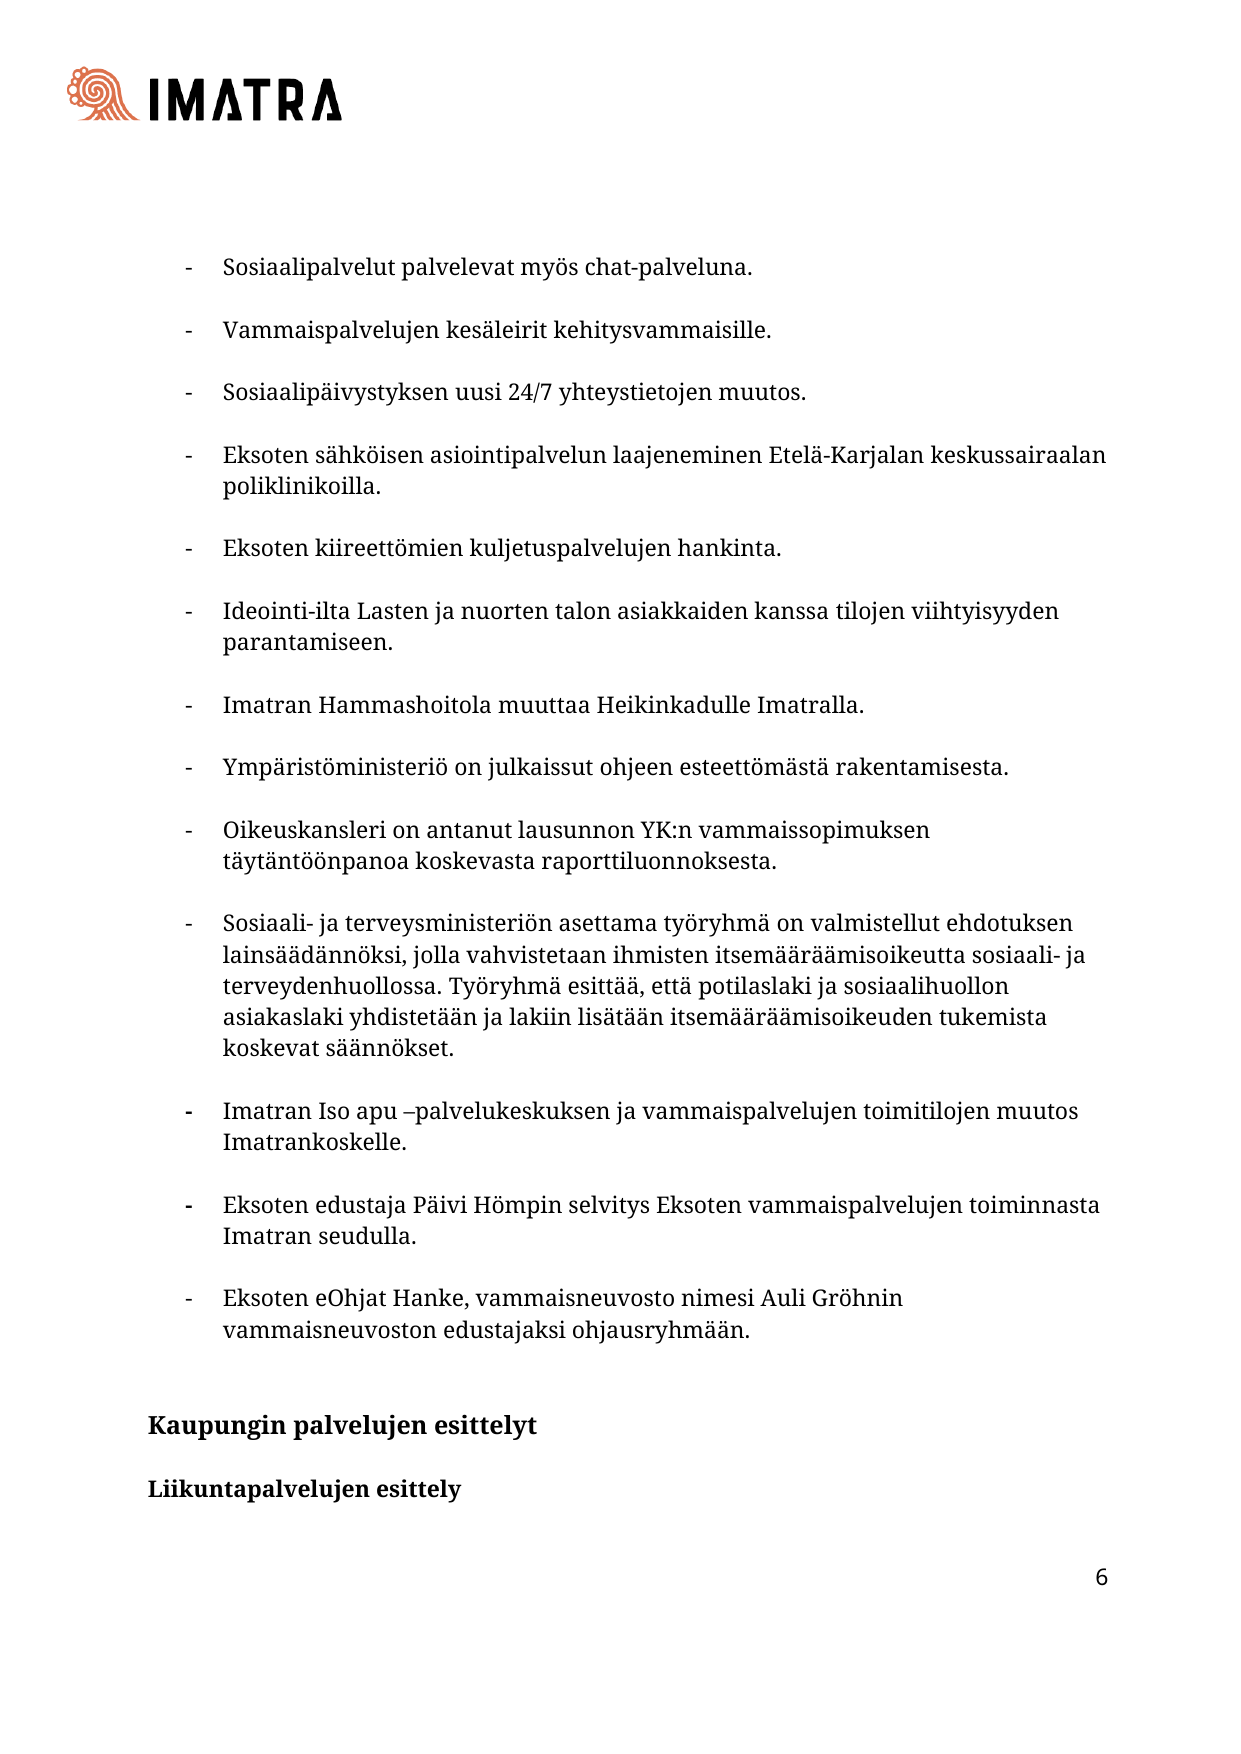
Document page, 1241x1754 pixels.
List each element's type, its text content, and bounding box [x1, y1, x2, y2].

list Sosiaalipalvelut palvelevat myös chat-palveluna. [185, 251, 1108, 282]
list Imatran Hammashoitola muuttaa Heikinkadulle Imatralla. [185, 688, 1108, 720]
list Ideointi-ilta Lasten ja nuorten talon asiakkaiden kanssa tilojen viihtyisyyden parantamiseen. [185, 595, 1108, 657]
list Eksoten kiireettömien kuljetuspalvelujen hankinta. [185, 532, 1108, 563]
list Imatran Iso apu –palvelukeskuksen ja vammaispalvelujen toimitilojen muutos Imatrankoskelle. [185, 1095, 1108, 1157]
picture [49, 53, 363, 145]
list Eksoten sähköisen asiointipalvelun laajeneminen Etelä-Karjalan keskussairaalan poliklinikoilla. [185, 438, 1108, 501]
list Oikeuskansleri on antanut lausunnon YK:n vammaissopimuksen täytäntöönpanoa koskevasta raporttiluonnoksesta. [185, 813, 1108, 876]
list Vammaispalvelujen kesäleirit kehitysvammaisille. [185, 313, 1108, 345]
list Eksoten eOhjat Hanke, vammaisneuvosto nimesi Auli Gröhnin vammaisneuvoston edustajaksi ohjausryhmään. [185, 1282, 1108, 1345]
text Liikuntapalvelujen esittely [148, 1473, 1108, 1504]
list Eksoten edustaja Päivi Hömpin selvitys Eksoten vammaispalvelujen toiminnasta Imatran seudulla. [185, 1188, 1108, 1251]
list Sosiaali- ja terveysministeriön asettama työryhmä on valmistellut ehdotuksen lainsäädännöksi, jolla vahvistetaan ihmisten itsemääräämisoikeutta sosiaali- ja terveydenhuollossa. Työryhmä esittää, että potilaslaki ja sosiaalihuollon asiakaslaki yhdistetään ja lakiin lisätään itsemääräämisoikeuden tukemista koskevat säännökset. [185, 907, 1108, 1063]
list Sosiaalipäivystyksen uusi 24/7 yhteystietojen muutos. [185, 376, 1108, 407]
list Ympäristöministeriö on julkaissut ohjeen esteettömästä rakentamisesta. [185, 751, 1108, 782]
text Kaupungin palvelujen esittelyt [148, 1407, 1108, 1441]
